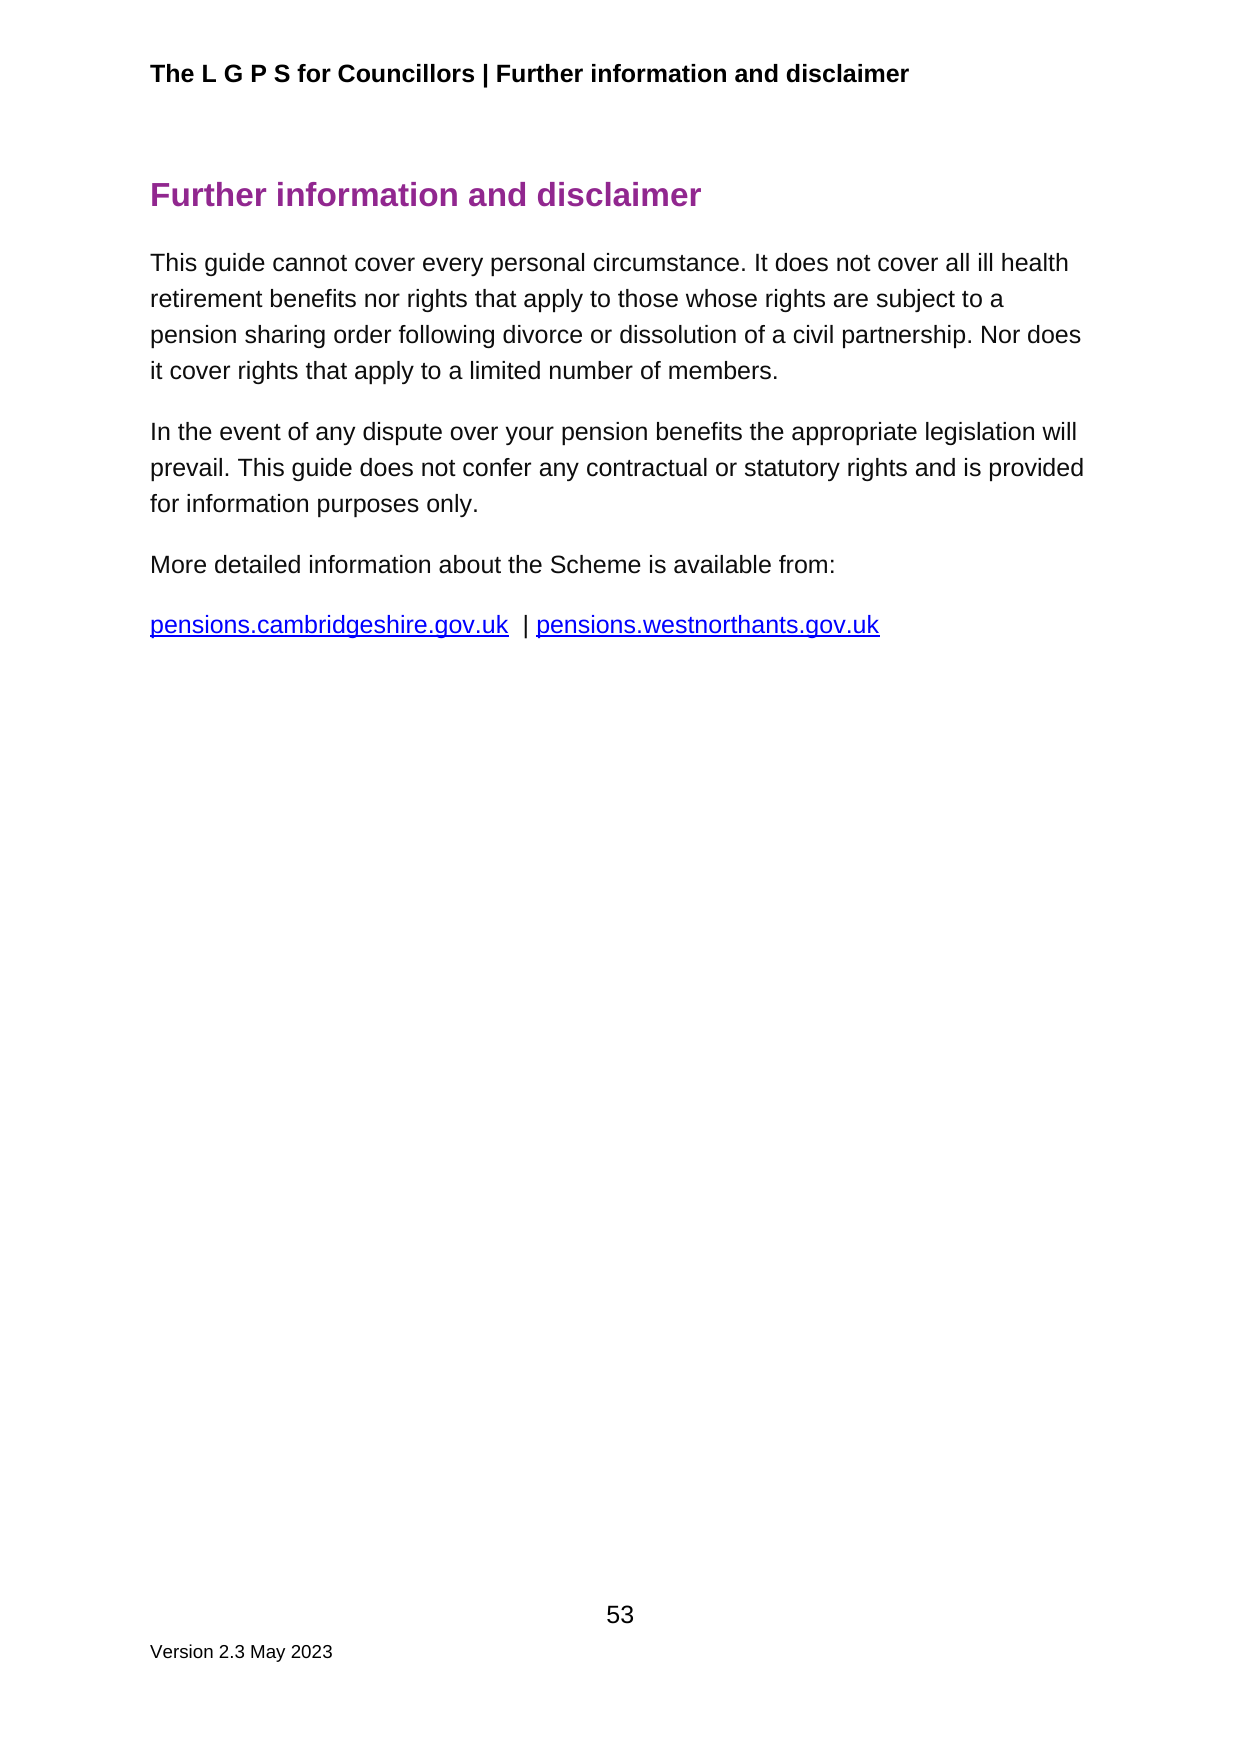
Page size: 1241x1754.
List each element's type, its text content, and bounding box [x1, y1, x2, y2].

subtitle Further information and disclaimer [150, 175, 1090, 213]
text More detailed information about the Scheme is available from: [150, 549, 1090, 578]
text pensions.cambridgeshire.gov.uk | pensions.westnorthants.gov.uk [150, 611, 1090, 639]
text In the event of any dispute over your pension benefits the appropriate legislation will prevail. This guide does not confer any contractual or statutory rights and is provided for information purposes only. [150, 417, 1090, 517]
text This guide cannot cover every personal circumstance. It does not cover all ill health retirement benefits nor rights that apply to those whose rights are subject to a pension sharing order following divorce or dissolution of a civil partnership. Nor does it cover rights that apply to a limited number of members. [150, 248, 1090, 384]
